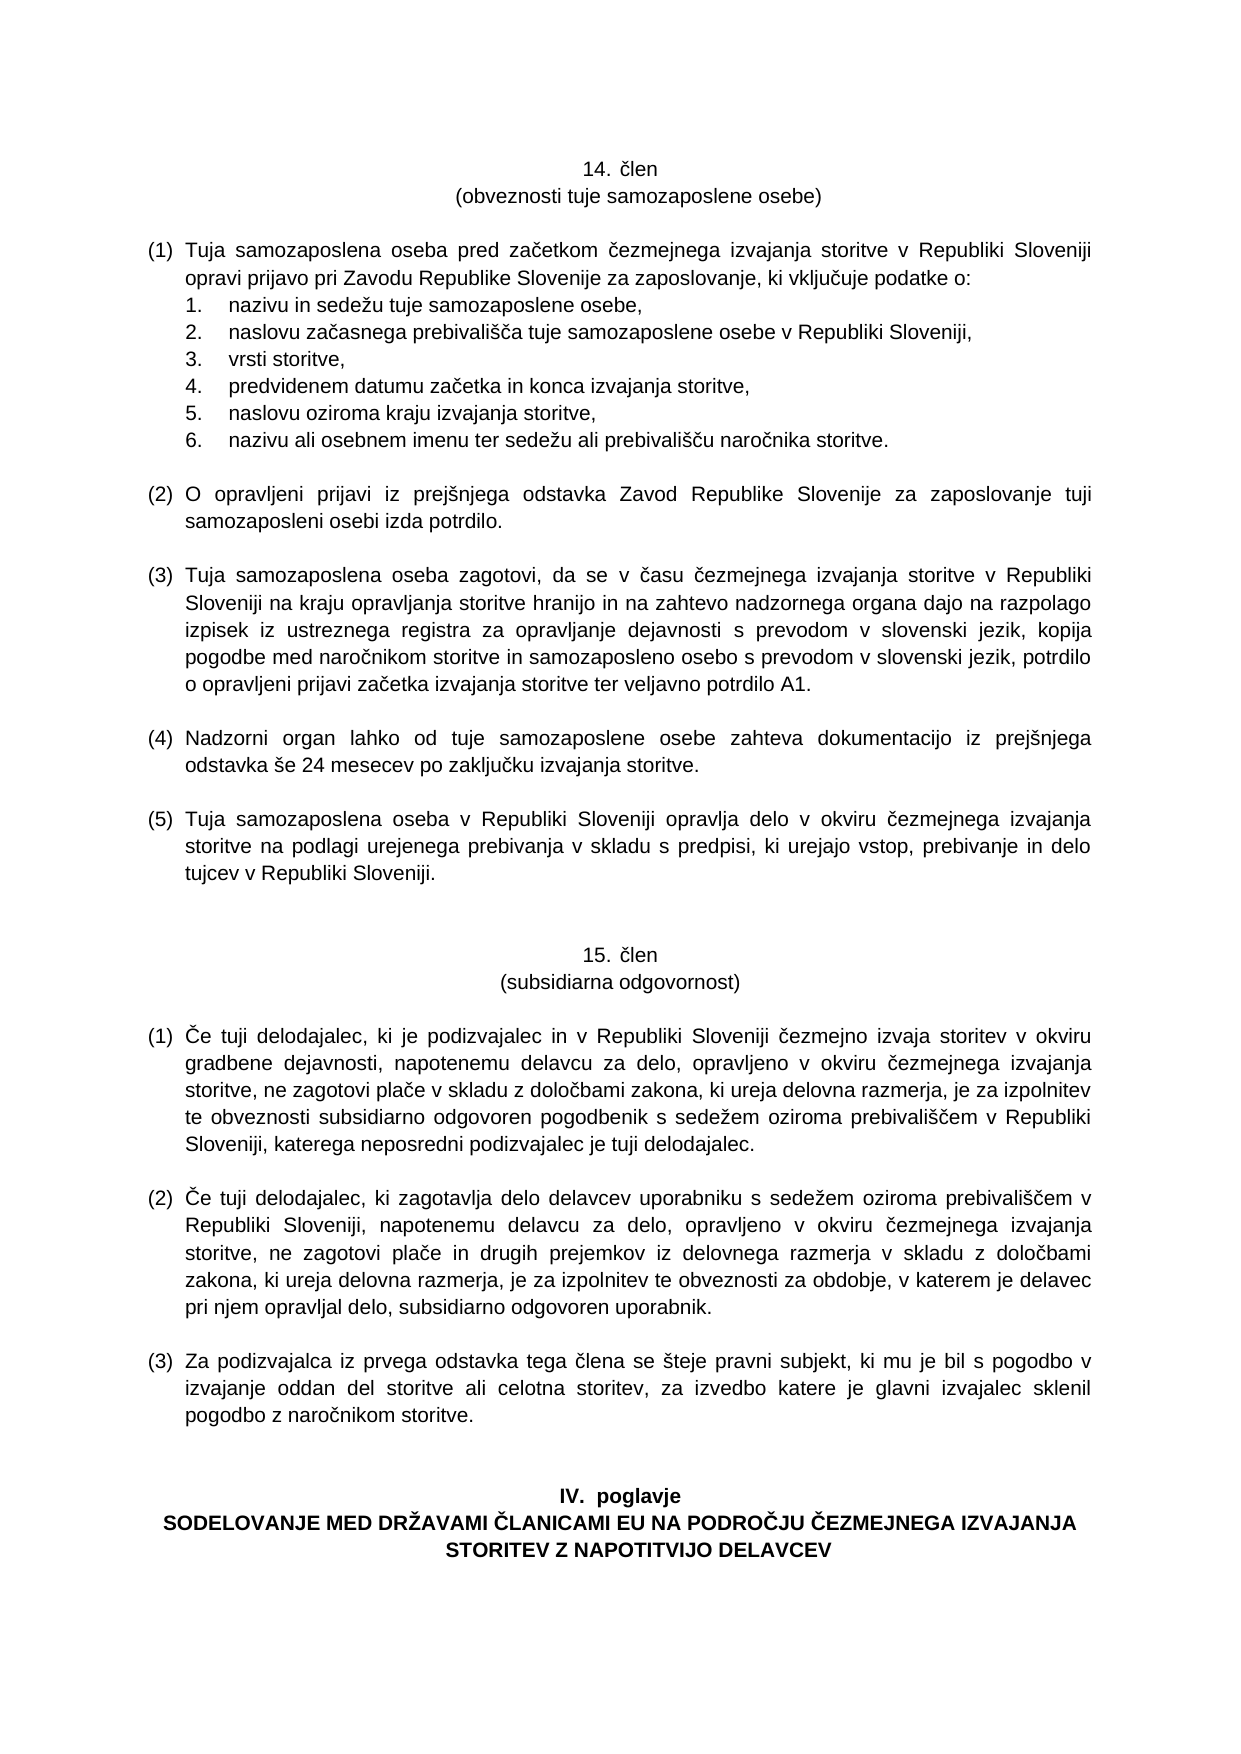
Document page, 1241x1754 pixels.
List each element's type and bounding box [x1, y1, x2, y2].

table_cell [136, 101, 1104, 1606]
